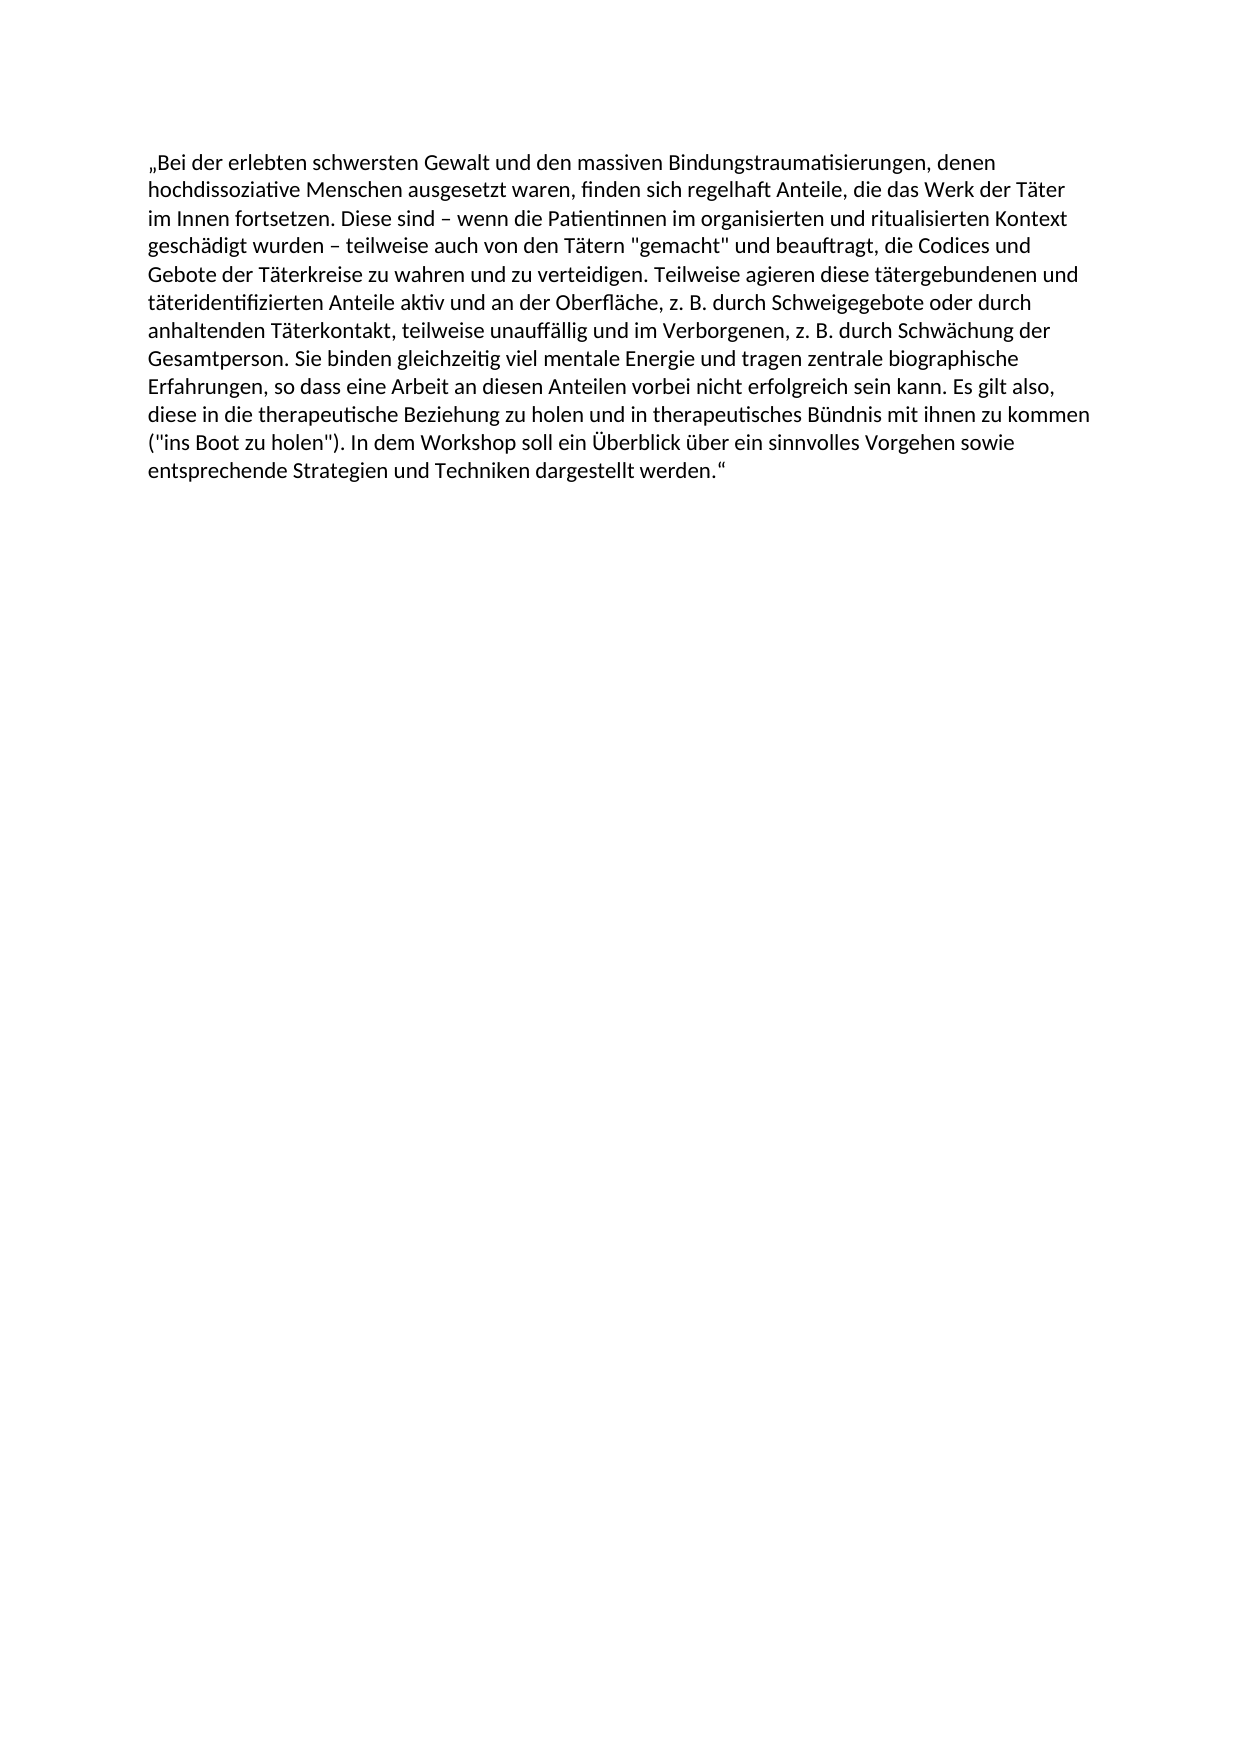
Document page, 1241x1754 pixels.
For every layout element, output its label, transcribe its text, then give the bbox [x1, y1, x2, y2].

text „Bei der erlebten schwersten Gewalt und den massiven Bindungstraumatisierungen, denen hochdissoziative Menschen ausgesetzt waren, finden sich regelhaft Anteile, die das Werk der Täter im Innen fortsetzen. Diese sind – wenn die Patientinnen im organisierten und ritualisierten Kontext geschädigt wurden – teilweise auch von den Tätern "gemacht" und beauftragt, die Codices und Gebote der Täterkreise zu wahren und zu verteidigen. Teilweise agieren diese tätergebundenen und täteridentifizierten Anteile aktiv und an der Oberfläche, z. B. durch Schweigegebote oder durch anhaltenden Täterkontakt, teilweise unauffällig und im Verborgenen, z. B. durch Schwächung der Gesamtperson. Sie binden gleichzeitig viel mentale Energie und tragen zentrale biographische Erfahrungen, so dass eine Arbeit an diesen Anteilen vorbei nicht erfolgreich sein kann. Es gilt also, diese in die therapeutische Beziehung zu holen und in therapeutisches Bündnis mit ihnen zu kommen ("ins Boot zu holen"). In dem Workshop soll ein Überblick über ein sinnvolles Vorgehen sowie entsprechende Strategien und Techniken dargestellt werden.“ [148, 148, 1093, 484]
